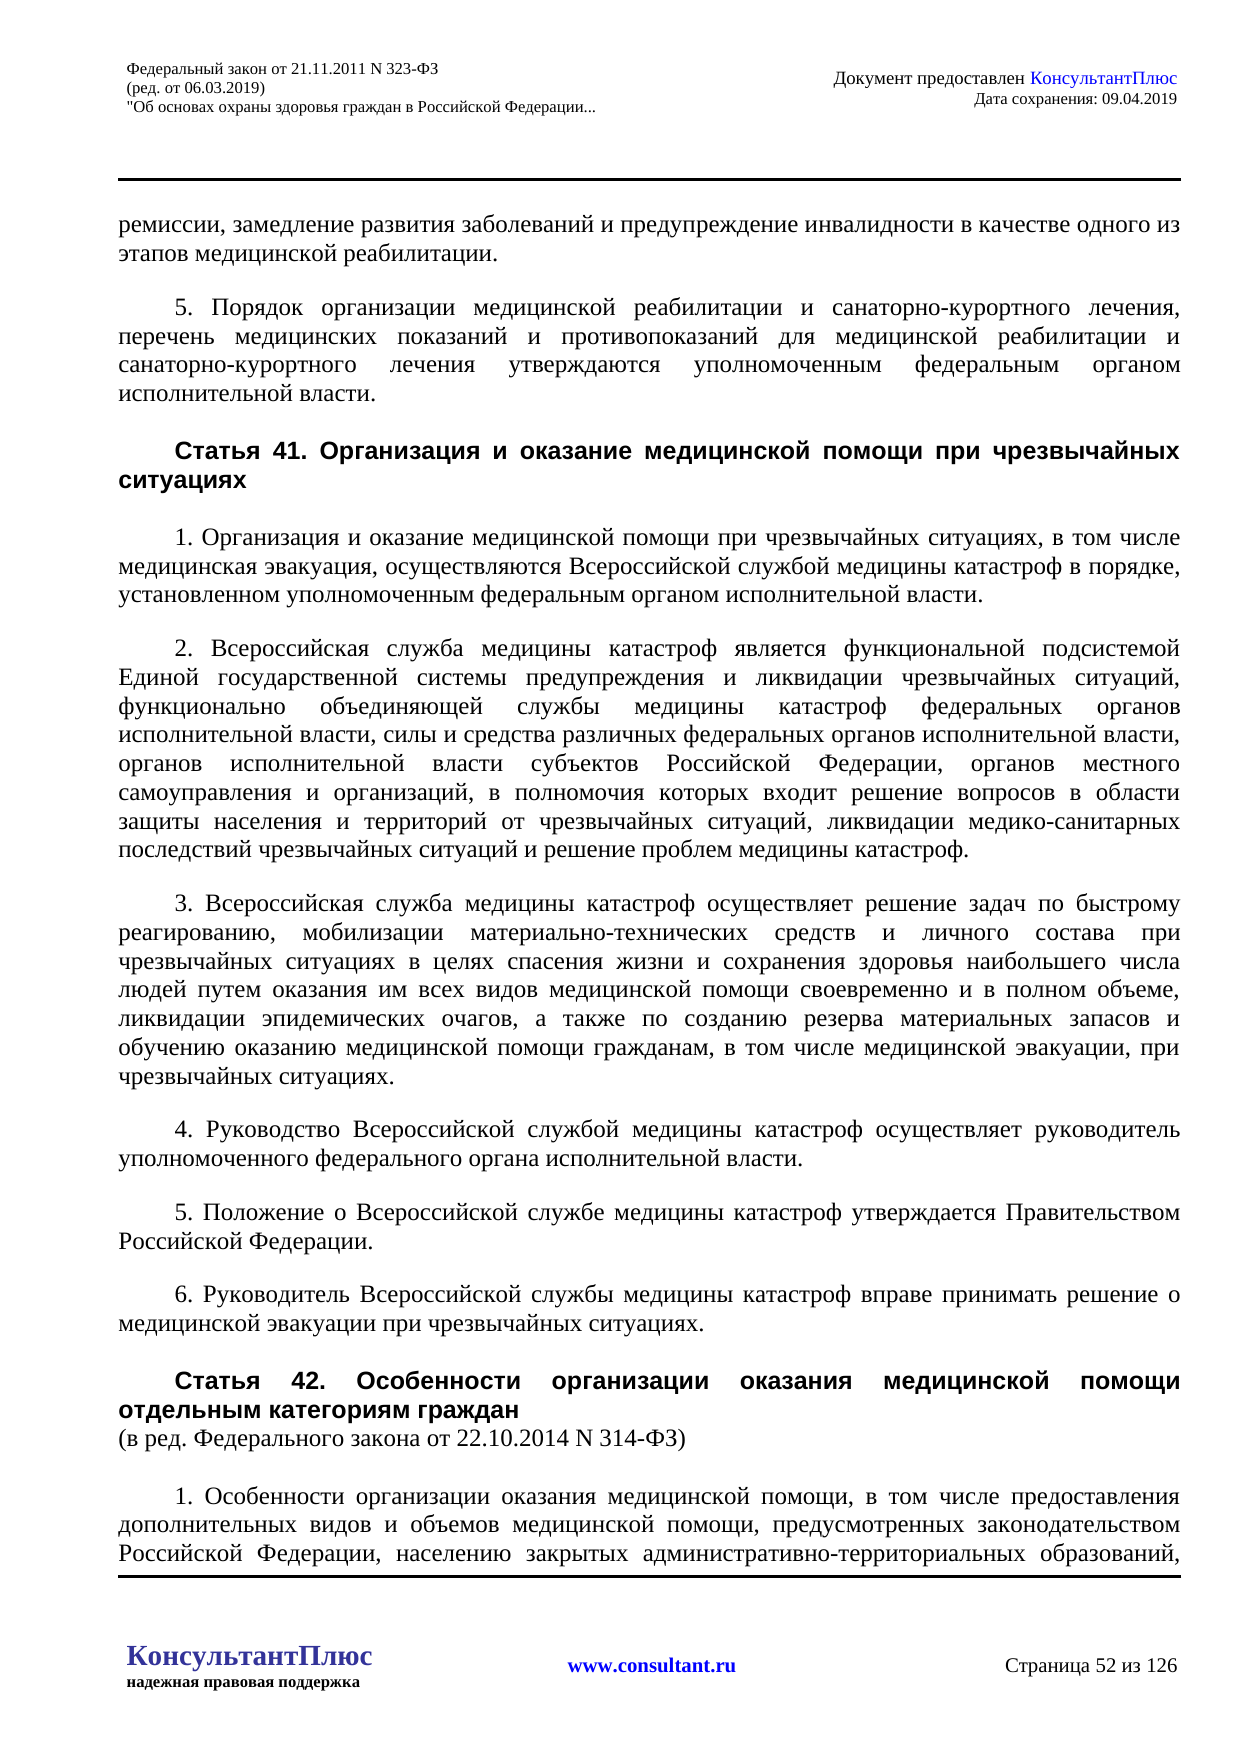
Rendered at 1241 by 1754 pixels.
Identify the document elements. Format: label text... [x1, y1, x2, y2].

title Статья 41. Организация и оказание медицинской помощи при чрезвычайных ситуациях [118, 436, 1181, 493]
text 1. Организация и оказание медицинской помощи при чрезвычайных ситуациях, в том числе медицинская эвакуация, осуществляются Всероссийской службой медицины катастроф в порядке, установленном уполномоченным федеральным органом исполнительной власти. [118, 522, 1181, 608]
title Статья 42. Особенности организации оказания медицинской помощи отдельным категориям граждан [118, 1366, 1181, 1423]
text 5. Положение о Всероссийской службе медицины катастроф утверждается Правительством Российской Федерации. [118, 1197, 1181, 1254]
text 4. Руководство Всероссийской службой медицины катастроф осуществляет руководитель уполномоченного федерального органа исполнительной власти. [118, 1114, 1181, 1172]
text 6. Руководитель Всероссийской службы медицины катастроф вправе принимать решение о медицинской эвакуации при чрезвычайных ситуациях. [118, 1279, 1181, 1337]
text 2. Всероссийская служба медицины катастроф является функциональной подсистемой Единой государственной системы предупреждения и ликвидации чрезвычайных ситуаций, функционально объединяющей службы медицины катастроф федеральных органов исполнительной власти, силы и средства различных федеральных органов исполнительной власти, органов исполнительной власти субъектов Российской Федерации, органов местного самоуправления и организаций, в полномочия которых входит решение вопросов в области защиты населения и территорий от чрезвычайных ситуаций, ликвидации медико-санитарных последствий чрезвычайных ситуаций и решение проблем медицины катастроф. [118, 633, 1181, 863]
text (в ред. Федерального закона от 22.10.2014 N 314-ФЗ) [118, 1423, 1181, 1452]
text 3. Всероссийская служба медицины катастроф осуществляет решение задач по быстрому реагированию, мобилизации материально-технических средств и личного состава при чрезвычайных ситуациях в целях спасения жизни и сохранения здоровья наибольшего числа людей путем оказания им всех видов медицинской помощи своевременно и в полном объеме, ликвидации эпидемических очагов, а также по созданию резерва материальных запасов и обучению оказанию медицинской помощи гражданам, в том числе медицинской эвакуации, при чрезвычайных ситуациях. [118, 888, 1181, 1089]
text 5. Порядок организации медицинской реабилитации и санаторно-курортного лечения, перечень медицинских показаний и противопоказаний для медицинской реабилитации и санаторно-курортного лечения утверждаются уполномоченным федеральным органом исполнительной власти. [118, 292, 1181, 407]
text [118, 209, 1181, 267]
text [118, 1481, 1181, 1567]
